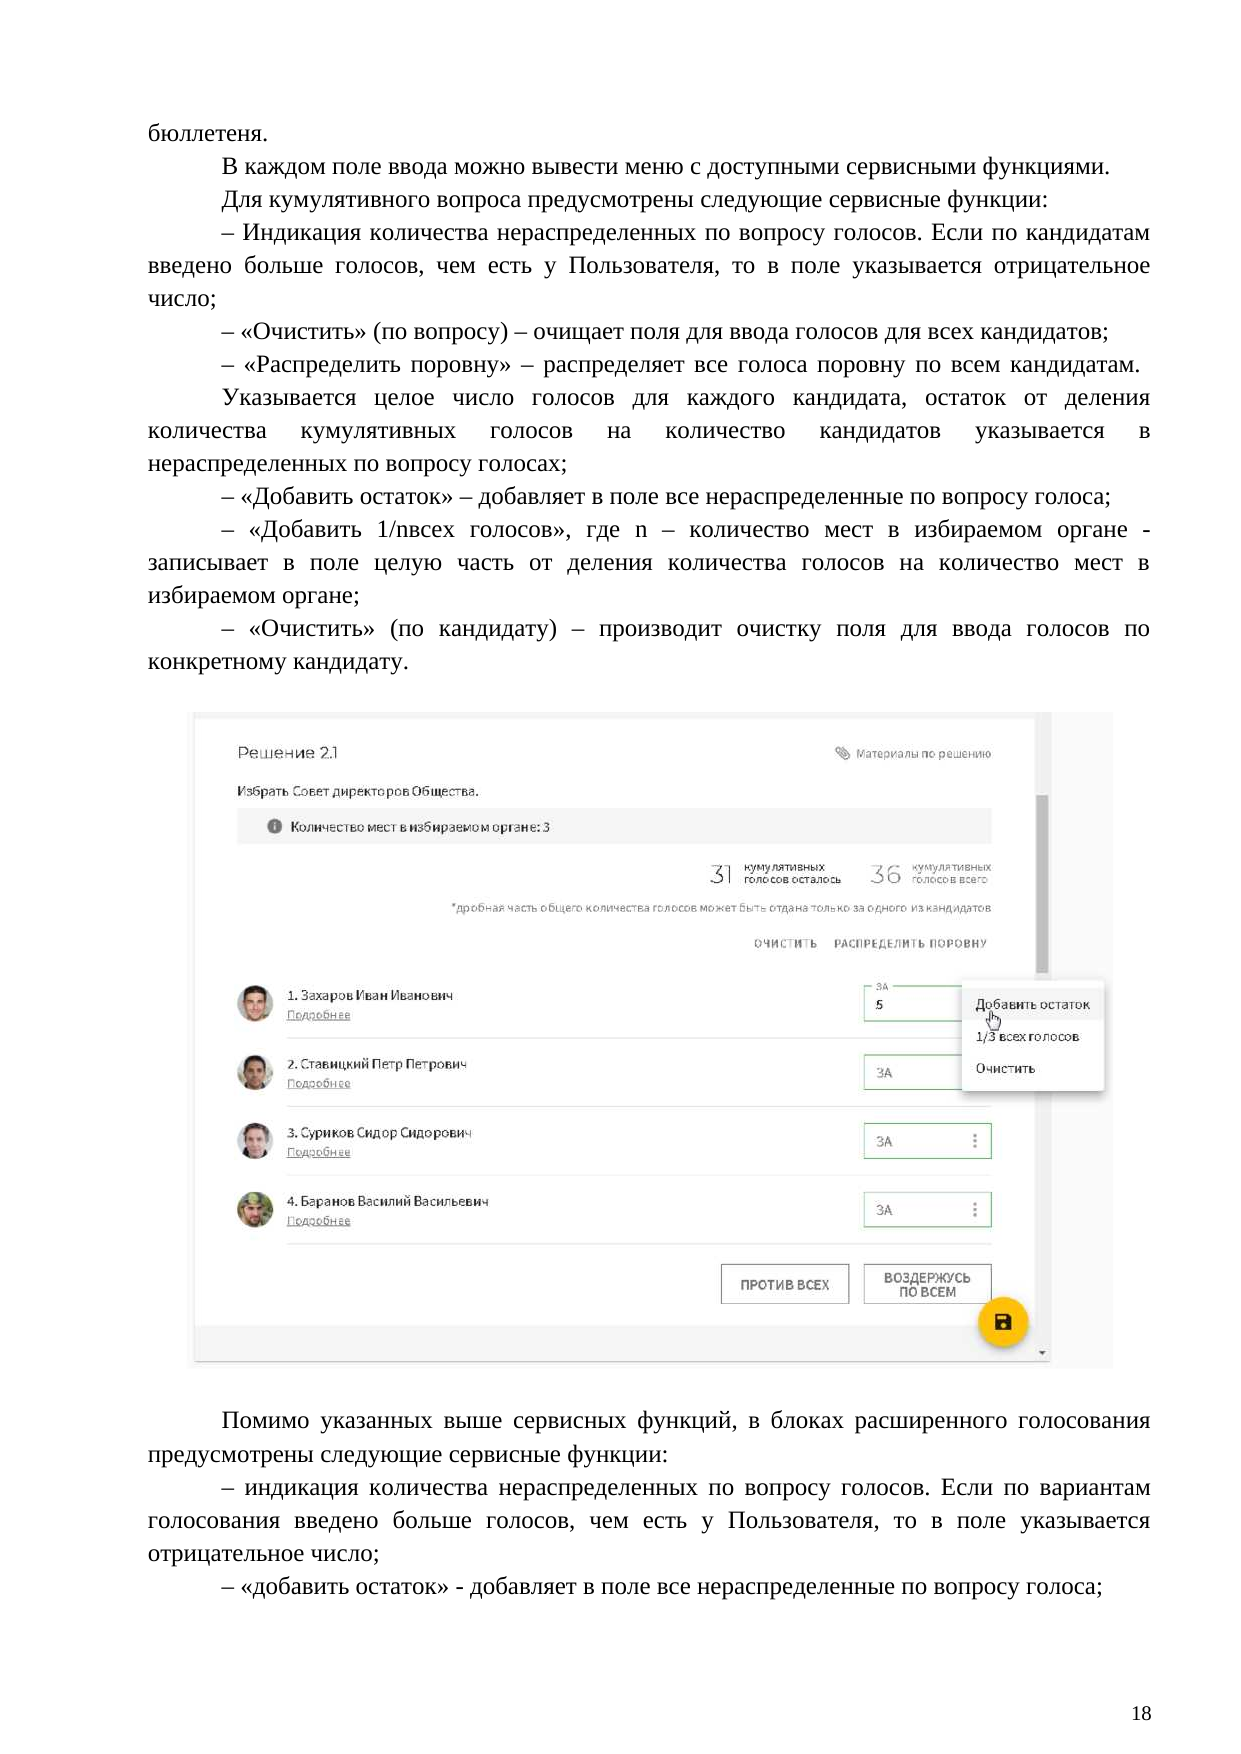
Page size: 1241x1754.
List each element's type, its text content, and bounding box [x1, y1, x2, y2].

picture [186, 712, 1114, 1369]
text – «Добавить остаток» – добавляет в поле все нераспределенные по вопросу голоса; [148, 481, 1152, 510]
text – «добавить остаток» - добавляет в поле все нераспределенные по вопросу голоса; [148, 1571, 1152, 1599]
text – «Очистить» (по кандидату) – производит очистку поля для ввода голосов по конкретному кандидату. [148, 613, 1152, 675]
text – Индикация количества нераспределенных по вопросу голосов. Если по кандидатам введено больше голосов, чем есть у Пользователя, то в поле указывается отрицательное число; [148, 217, 1152, 312]
text Для кумулятивного вопроса предусмотрены следующие сервисные функции: [148, 184, 1152, 213]
text – «Очистить» (по вопросу) – очищает поля для ввода голосов для всех кандидатов; [148, 316, 1152, 345]
text – «Добавить 1/nвсех голосов», где n – количество мест в избираемом органе - записывает в поле целую часть от деления количества голосов на количество мест в избираемом органе; [148, 514, 1152, 609]
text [148, 118, 1152, 147]
text В каждом поле ввода можно вывести меню с доступными сервисными функциями. [148, 151, 1152, 180]
text Помимо указанных выше сервисных функций, в блоках расширенного голосования предусмотрены следующие сервисные функции: [148, 1406, 1152, 1467]
text – индикация количества нераспределенных по вопросу голосов. Если по вариантам голосования введено больше голосов, чем есть у Пользователя, то в поле указывается отрицательное число; [148, 1472, 1152, 1566]
text – «Распределить поровну» – распределяет все голоса поровну по всем кандидатам. Указывается целое число голосов для каждого кандидата, остаток от деления количества кумулятивных голосов на количество кандидатов указывается в нераспределенных по вопросу голосах; [148, 349, 1152, 477]
